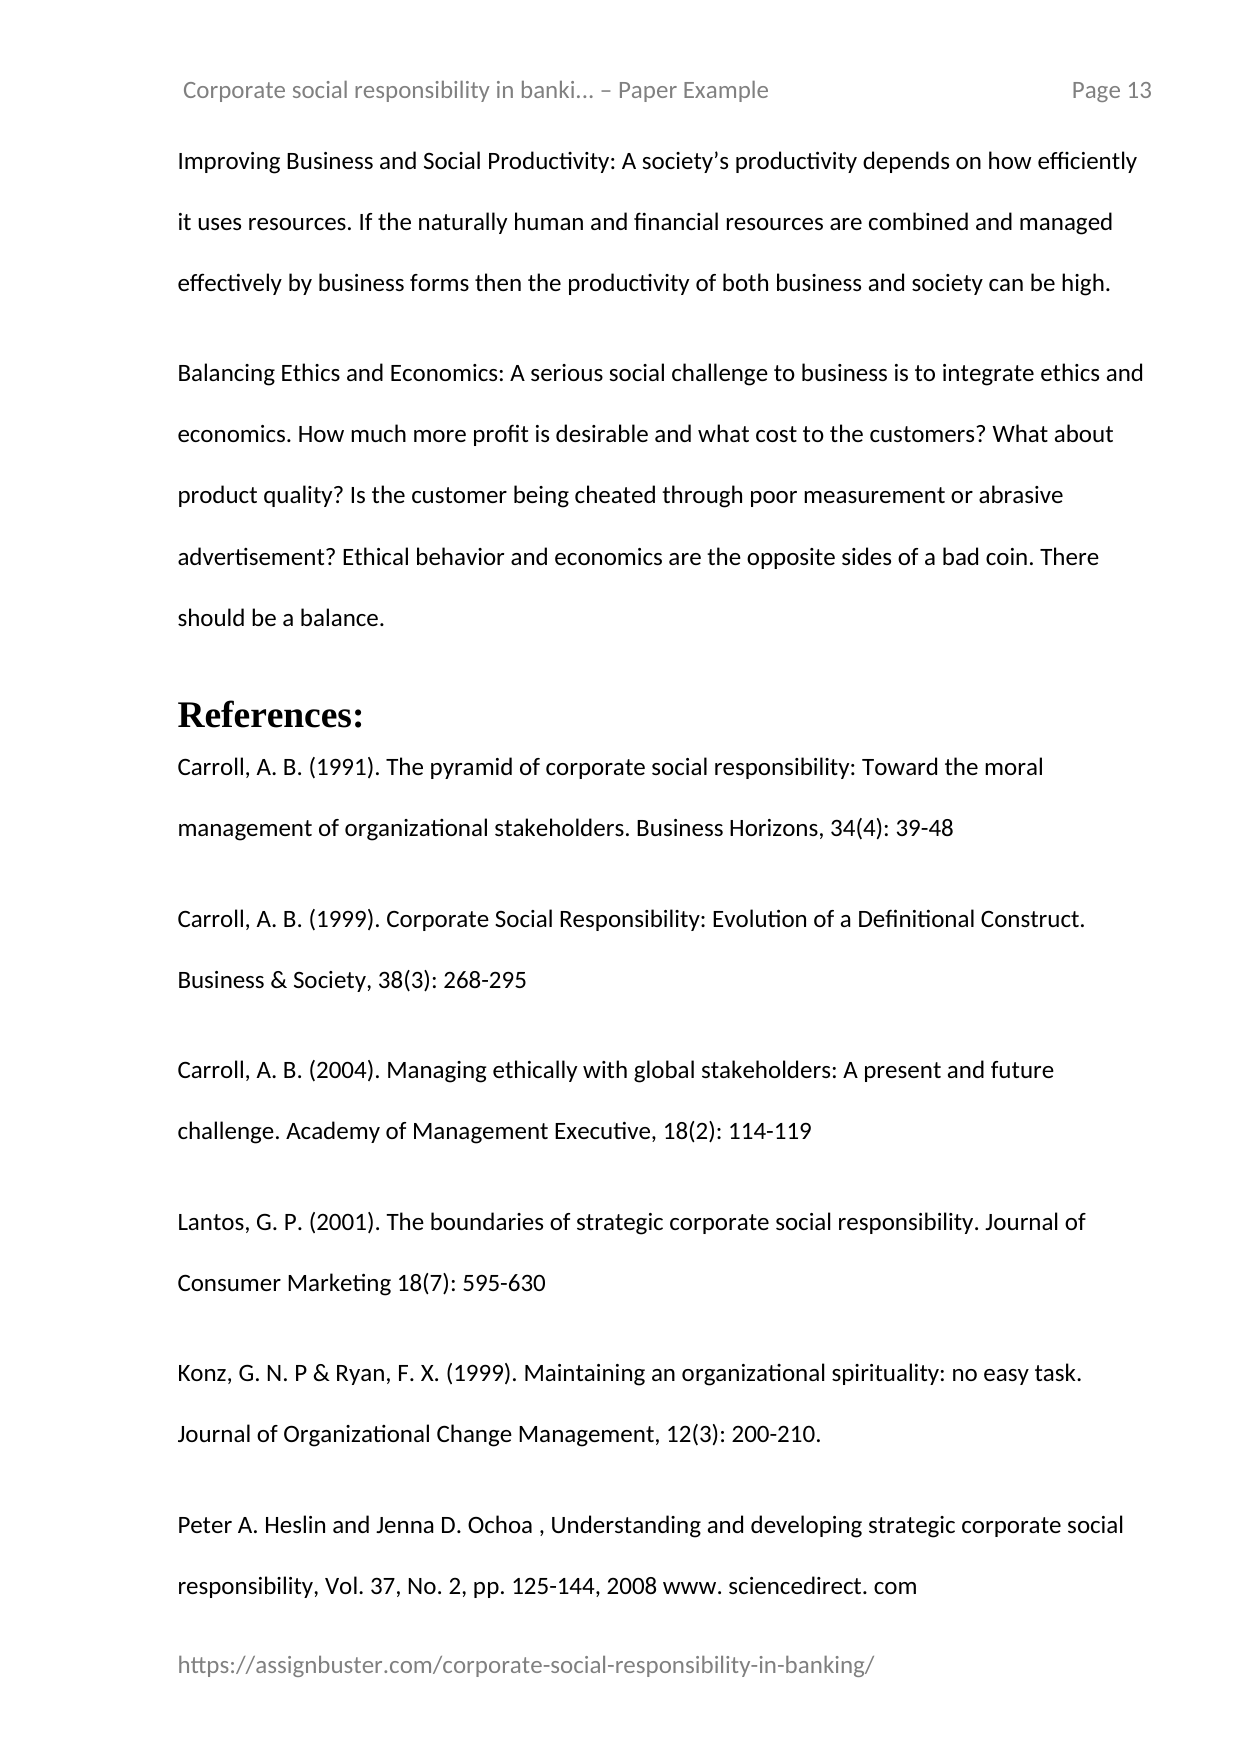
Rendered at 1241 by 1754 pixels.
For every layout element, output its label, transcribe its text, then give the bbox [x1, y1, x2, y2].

text Balancing Ethics and Economics: A serious social challenge to business is to integrate ethics and economics. How much more profit is desirable and what cost to the customers? What about product quality? Is the customer being cheated through poor measurement or abrasive advertisement? Ethical behavior and economics are the opposite sides of a bad coin. There should be a balance. [177, 358, 1152, 632]
subtitle References: [177, 692, 1152, 735]
text Peter A. Heslin and Jenna D. Ochoa , Understanding and developing strategic corporate social responsibility, Vol. 37, No. 2, pp. 125-144, 2008 www. sciencedirect. com [177, 1509, 1152, 1601]
text Lantos, G. P. (2001). The boundaries of strategic corporate social responsibility. Journal of Consumer Marketing 18(7): 595-630 [177, 1206, 1152, 1298]
text Improving Business and Social Productivity: A society’s productivity depends on how efficiently it uses resources. If the naturally human and financial resources are combined and managed effectively by business forms then the productivity of both business and society can be high. [177, 145, 1152, 298]
text Carroll, A. B. (2004). Managing ethically with global stakeholders: A present and future challenge. Academy of Management Executive, 18(2): 114-119 [177, 1054, 1152, 1146]
text Carroll, A. B. (1999). Corporate Social Responsibility: Evolution of a Definitional Construct. Business & Society, 38(3): 268-295 [177, 903, 1152, 994]
text Carroll, A. B. (1991). The pyramid of corporate social responsibility: Toward the moral management of organizational stakeholders. Business Horizons, 34(4): 39-48 [177, 751, 1152, 843]
text Konz, G. N. P & Ryan, F. X. (1999). Maintaining an organizational spirituality: no easy task. Journal of Organizational Change Management, 12(3): 200-210. [177, 1358, 1152, 1449]
